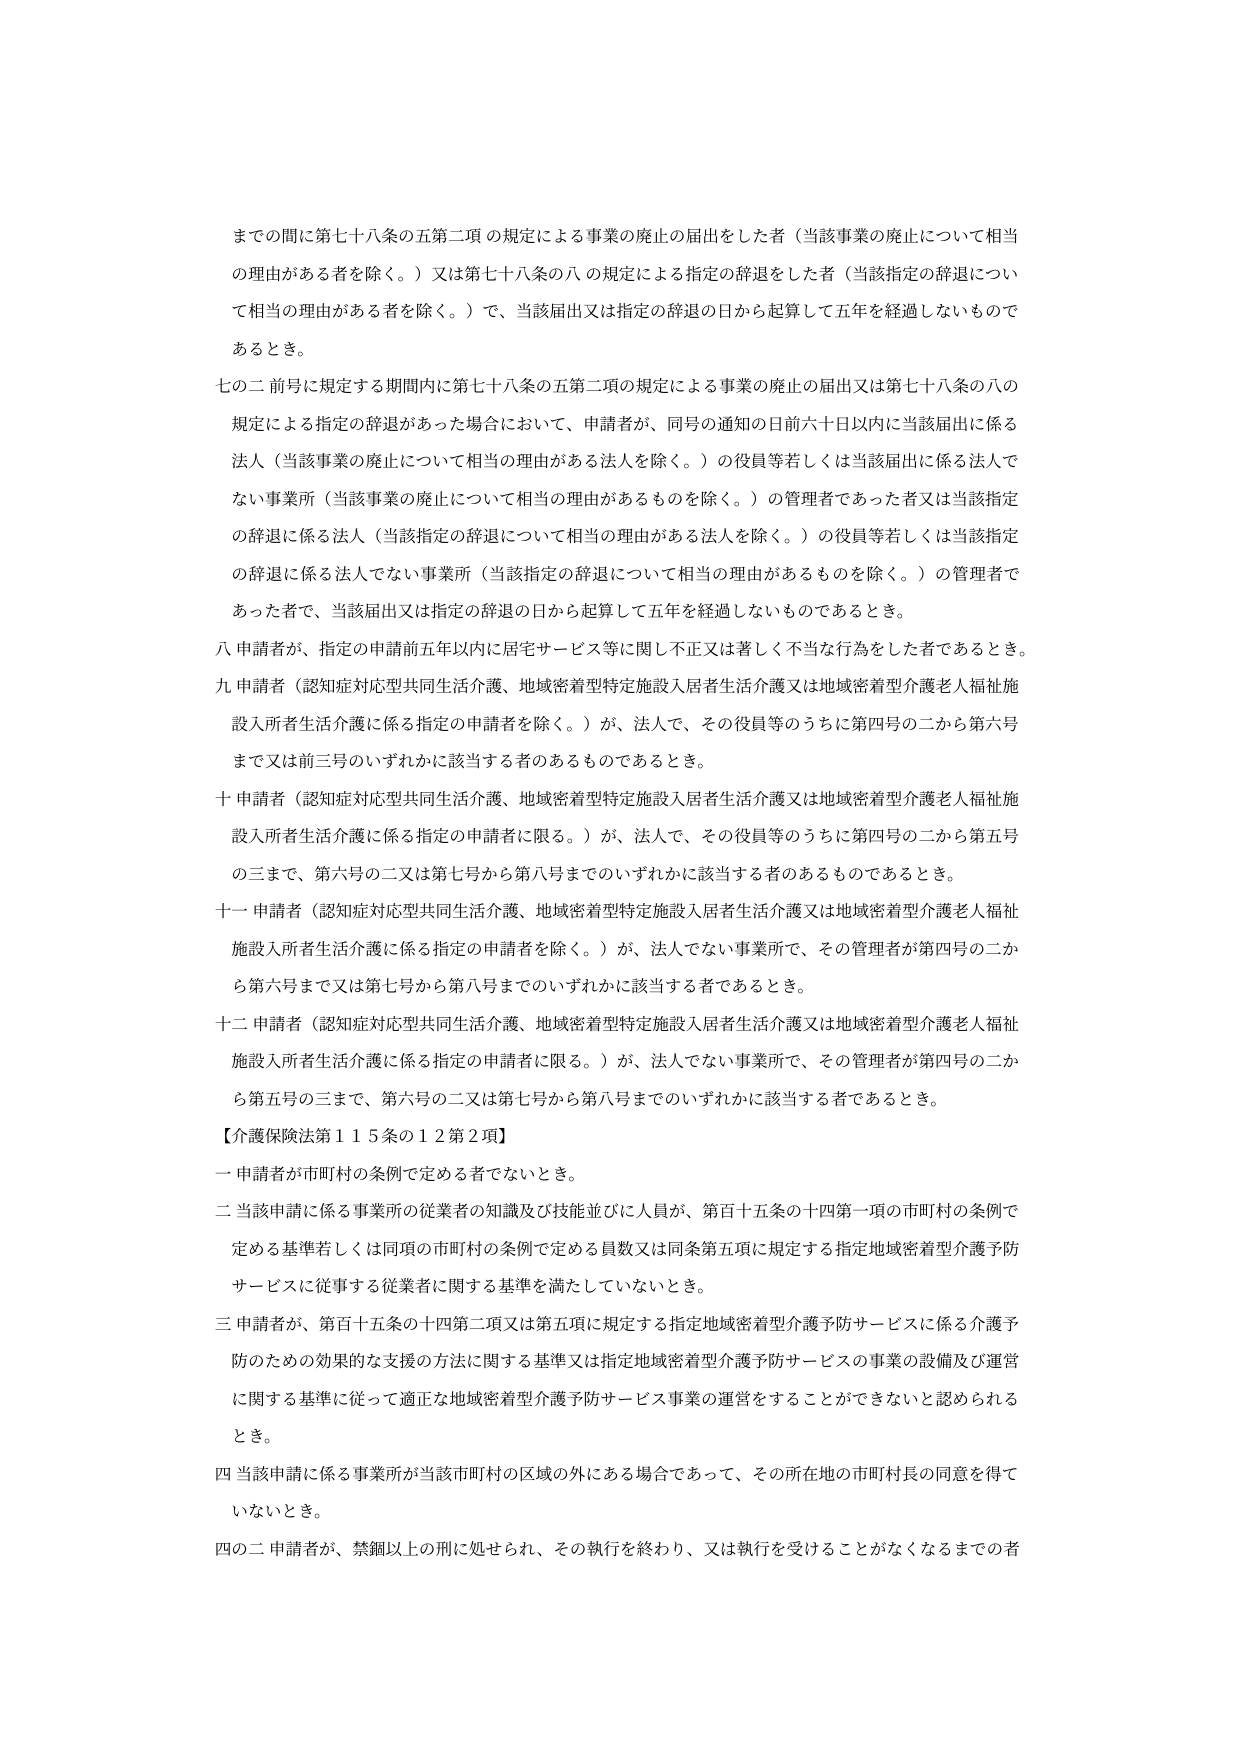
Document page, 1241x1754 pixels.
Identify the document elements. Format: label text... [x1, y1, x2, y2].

text 八 申請者が、指定の申請前五年以内に居宅サービス等に関し不正又は著しく不当な行為をした者であるとき。 [214, 629, 1021, 667]
text 七の二 前号に規定する期間内に第七十八条の五第二項の規定による事業の廃止の届出又は第七十八条の八の規定による指定の辞退があった場合において、申請者が、同号の通知の日前六十日以内に当該届出に係る法人（当該事業の廃止について相当の理由がある法人を除く。）の役員等若しくは当該届出に係る法人でない事業所（当該事業の廃止について相当の理由があるものを除く。）の管理者であった者又は当該指定の辞退に係る法人（当該指定の辞退について相当の理由がある法人を除く。）の役員等若しくは当該指定の辞退に係る法人でない事業所（当該指定の辞退について相当の理由があるものを除く。）の管理者であった者で、当該届出又は指定の辞退の日から起算して五年を経過しないものであるとき。 [214, 367, 1021, 629]
text 四 当該申請に係る事業所が当該市町村の区域の外にある場合であって、その所在地の市町村長の同意を得ていないとき。 [214, 1454, 1021, 1529]
text 十二 申請者（認知症対応型共同生活介護、地域密着型特定施設入居者生活介護又は地域密着型介護老人福祉施設入所者生活介護に係る指定の申請者に限る。）が、法人でない事業所で、その管理者が第四号の二から第五号の三まで、第六号の二又は第七号から第八号までのいずれかに該当する者であるとき。 [214, 1004, 1021, 1117]
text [214, 217, 1021, 367]
text 三 申請者が、第百十五条の十四第二項又は第五項に規定する指定地域密着型介護予防サービスに係る介護予防のための効果的な支援の方法に関する基準又は指定地域密着型介護予防サービスの事業の設備及び運営に関する基準に従って適正な地域密着型介護予防サービス事業の運営をすることができないと認められるとき。 [214, 1304, 1021, 1454]
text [214, 1529, 1021, 1567]
text 二 当該申請に係る事業所の従業者の知識及び技能並びに人員が、第百十五条の十四第一項の市町村の条例で定める基準若しくは同項の市町村の条例で定める員数又は同条第五項に規定する指定地域密着型介護予防サービスに従事する従業者に関する基準を満たしていないとき。 [214, 1192, 1021, 1304]
text 十 申請者（認知症対応型共同生活介護、地域密着型特定施設入居者生活介護又は地域密着型介護老人福祉施設入所者生活介護に係る指定の申請者に限る。）が、法人で、その役員等のうちに第四号の二から第五号の三まで、第六号の二又は第七号から第八号までのいずれかに該当する者のあるものであるとき。 [214, 779, 1021, 892]
text 十一 申請者（認知症対応型共同生活介護、地域密着型特定施設入居者生活介護又は地域密着型介護老人福祉施設入所者生活介護に係る指定の申請者を除く。）が、法人でない事業所で、その管理者が第四号の二から第六号まで又は第七号から第八号までのいずれかに該当する者であるとき。 [214, 892, 1021, 1004]
text 一 申請者が市町村の条例で定める者でないとき。 [214, 1154, 1021, 1192]
text 【介護保険法第１１５条の１２第２項】 [214, 1117, 1021, 1154]
text 九 申請者（認知症対応型共同生活介護、地域密着型特定施設入居者生活介護又は地域密着型介護老人福祉施設入所者生活介護に係る指定の申請者を除く。）が、法人で、その役員等のうちに第四号の二から第六号まで又は前三号のいずれかに該当する者のあるものであるとき。 [214, 667, 1021, 779]
